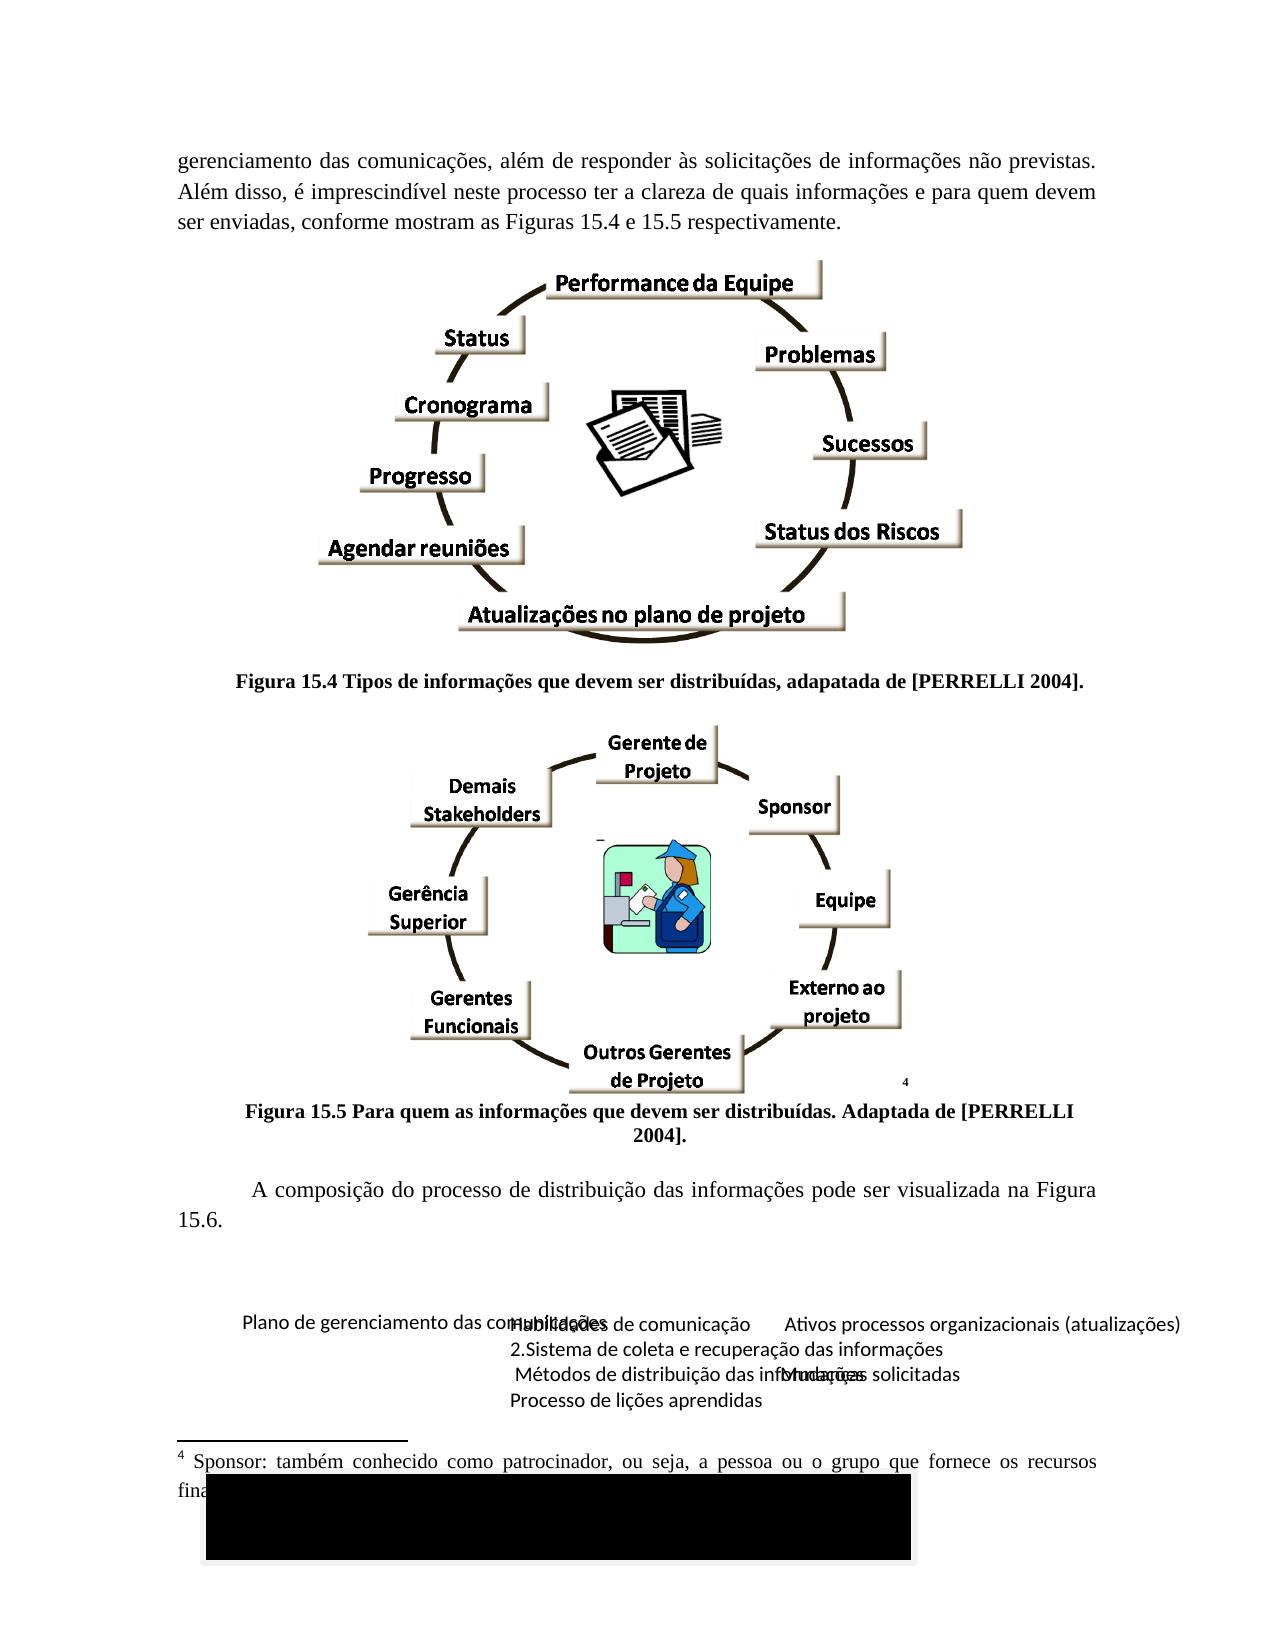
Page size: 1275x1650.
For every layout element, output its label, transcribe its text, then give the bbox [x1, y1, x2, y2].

text Figura 15.5 Para quem as informações que devem ser distribuídas. Adaptada de [PERRELLI 2004]. [222, 1099, 1098, 1147]
list A composição do processo de distribuição das informações pode ser visualizada na Figura 15.6. [177, 1176, 1098, 1232]
picture [311, 259, 964, 644]
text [177, 148, 1098, 234]
text Figura 15.4 Tipos de informações que devem ser distribuídas, adapatada de [PERRELLI 2004]. [222, 669, 1098, 693]
picture [366, 721, 903, 1095]
